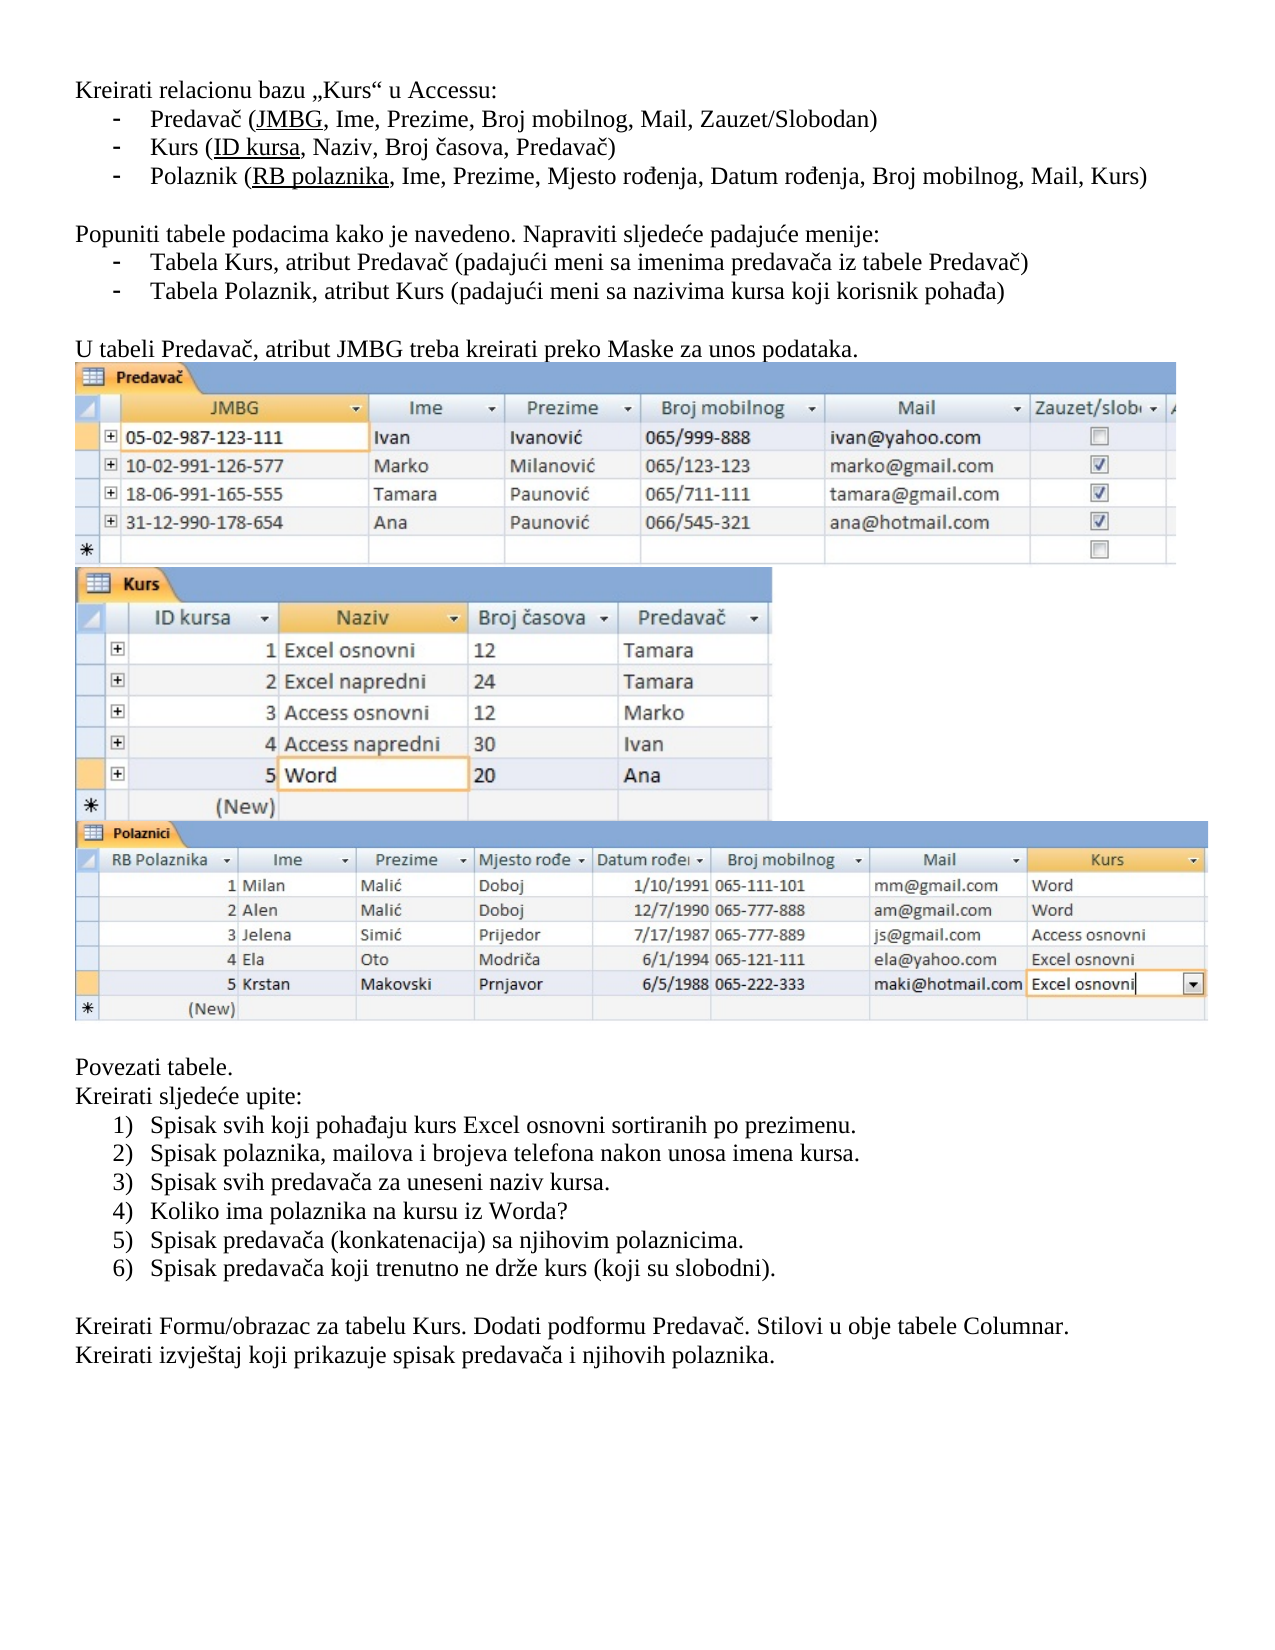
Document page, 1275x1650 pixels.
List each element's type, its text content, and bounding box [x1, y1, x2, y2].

list Spisak svih predavača za uneseni naziv kursa. [112, 1167, 1200, 1196]
list Polaznik (RB polaznika, Ime, Prezime, Mjesto rođenja, Datum rođenja, Broj mobilnog, Mail, Kurs) [112, 161, 1200, 190]
text Povezati tabele. [75, 1052, 1200, 1081]
text Kreirati sljedeće upite: [75, 1081, 1200, 1110]
text Kreirati relacionu bazu „Kurs“ u Accessu: [75, 75, 1200, 104]
list Kurs (ID kursa, Naziv, Broj časova, Predavač) [112, 132, 1200, 161]
list Spisak svih koji pohađaju kurs Excel osnovni sortiranih po prezimenu. [112, 1110, 1200, 1138]
text Kreirati izvještaj koji prikazuje spisak predavača i njihovih polaznika. [75, 1340, 1200, 1368]
list Predavač (JMBG, Ime, Prezime, Broj mobilnog, Mail, Zauzet/Slobodan) [112, 104, 1200, 132]
text Kreirati Formu/obrazac za tabelu Kurs. Dodati podformu Predavač. Stilovi u obje tabele Columnar. [75, 1311, 1200, 1340]
text Popuniti tabele podacima kako je navedeno. Napraviti sljedeće padajuće menije: [75, 219, 1200, 247]
picture [75, 362, 1209, 1024]
list Tabela Kurs, atribut Predavač (padajući meni sa imenima predavača iz tabele Predavač) [112, 247, 1200, 276]
list Spisak polaznika, mailova i brojeva telefona nakon unosa imena kursa. [112, 1138, 1200, 1167]
list Tabela Polaznik, atribut Kurs (padajući meni sa nazivima kursa koji korisnik pohađa) [112, 276, 1200, 305]
list Spisak predavača koji trenutno ne drže kurs (koji su slobodni). [112, 1253, 1200, 1282]
list Koliko ima polaznika na kursu iz Worda? [112, 1196, 1200, 1225]
text U tabeli Predavač, atribut JMBG treba kreirati preko Maske za unos podataka. [75, 334, 1200, 362]
list Spisak predavača (konkatenacija) sa njihovim polaznicima. [112, 1225, 1200, 1253]
